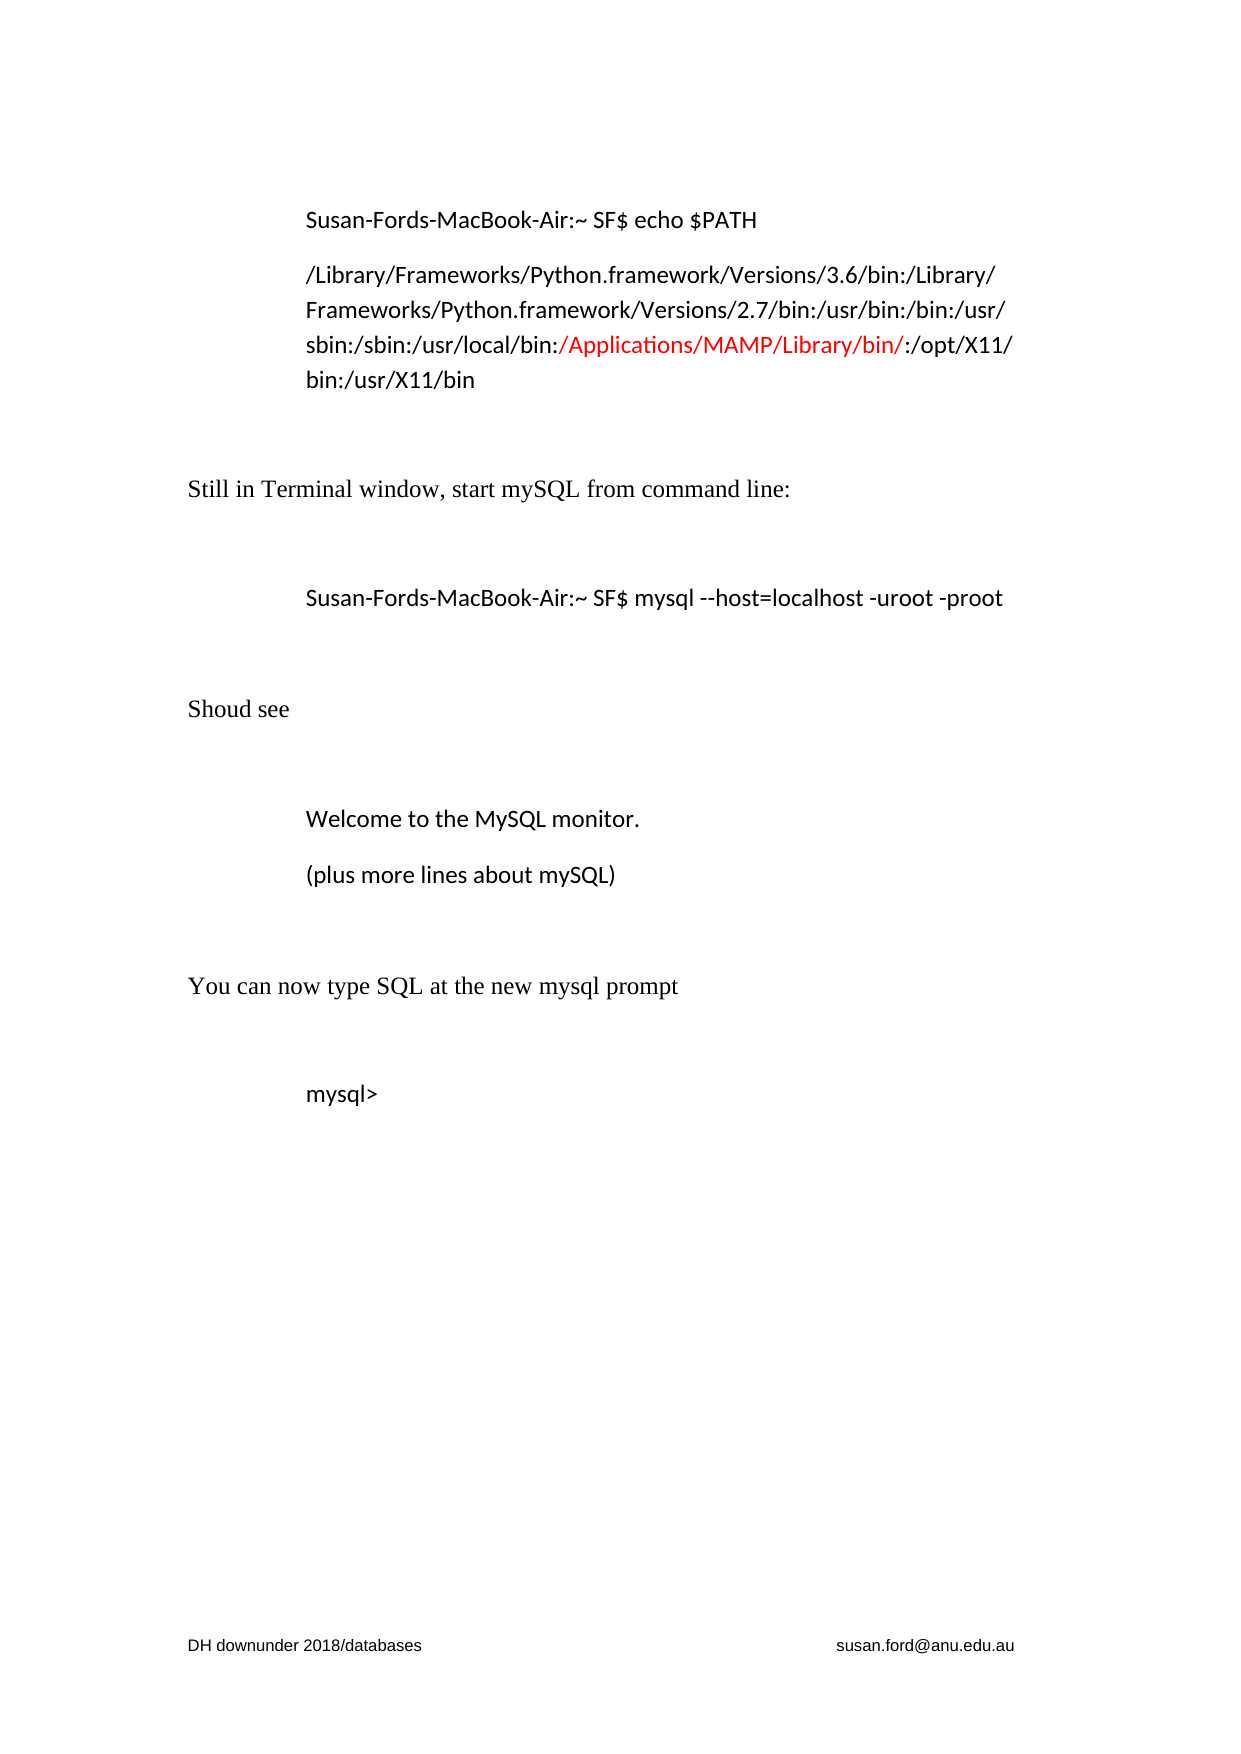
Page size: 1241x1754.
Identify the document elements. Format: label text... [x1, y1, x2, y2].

text Shoud see [187, 694, 1053, 722]
text /Library/Frameworks/Python.framework/Versions/3.6/bin:/Library/Frameworks/Python.framework/Versions/2.7/bin:/usr/bin:/bin:/usr/sbin:/sbin:/usr/local/bin:/Applications/MAMP/Library/bin/:/opt/X11/bin:/usr/X11/bin [306, 260, 1053, 395]
text Welcome to the MySQL monitor. [187, 803, 1053, 834]
text (plus more lines about mySQL) [187, 859, 1053, 890]
text Susan-Fords-MacBook-Air:~ SF$ echo $PATH [306, 204, 1053, 234]
text mysql> [187, 1079, 1053, 1109]
text Still in Terminal window, start mySQL from command line: [187, 474, 1053, 503]
text You can now type SQL at the new mysql prompt [187, 971, 1053, 1000]
text Susan-Fords-MacBook-Air:~ SF$ mysql --host=localhost -uroot -proot [187, 582, 1053, 613]
